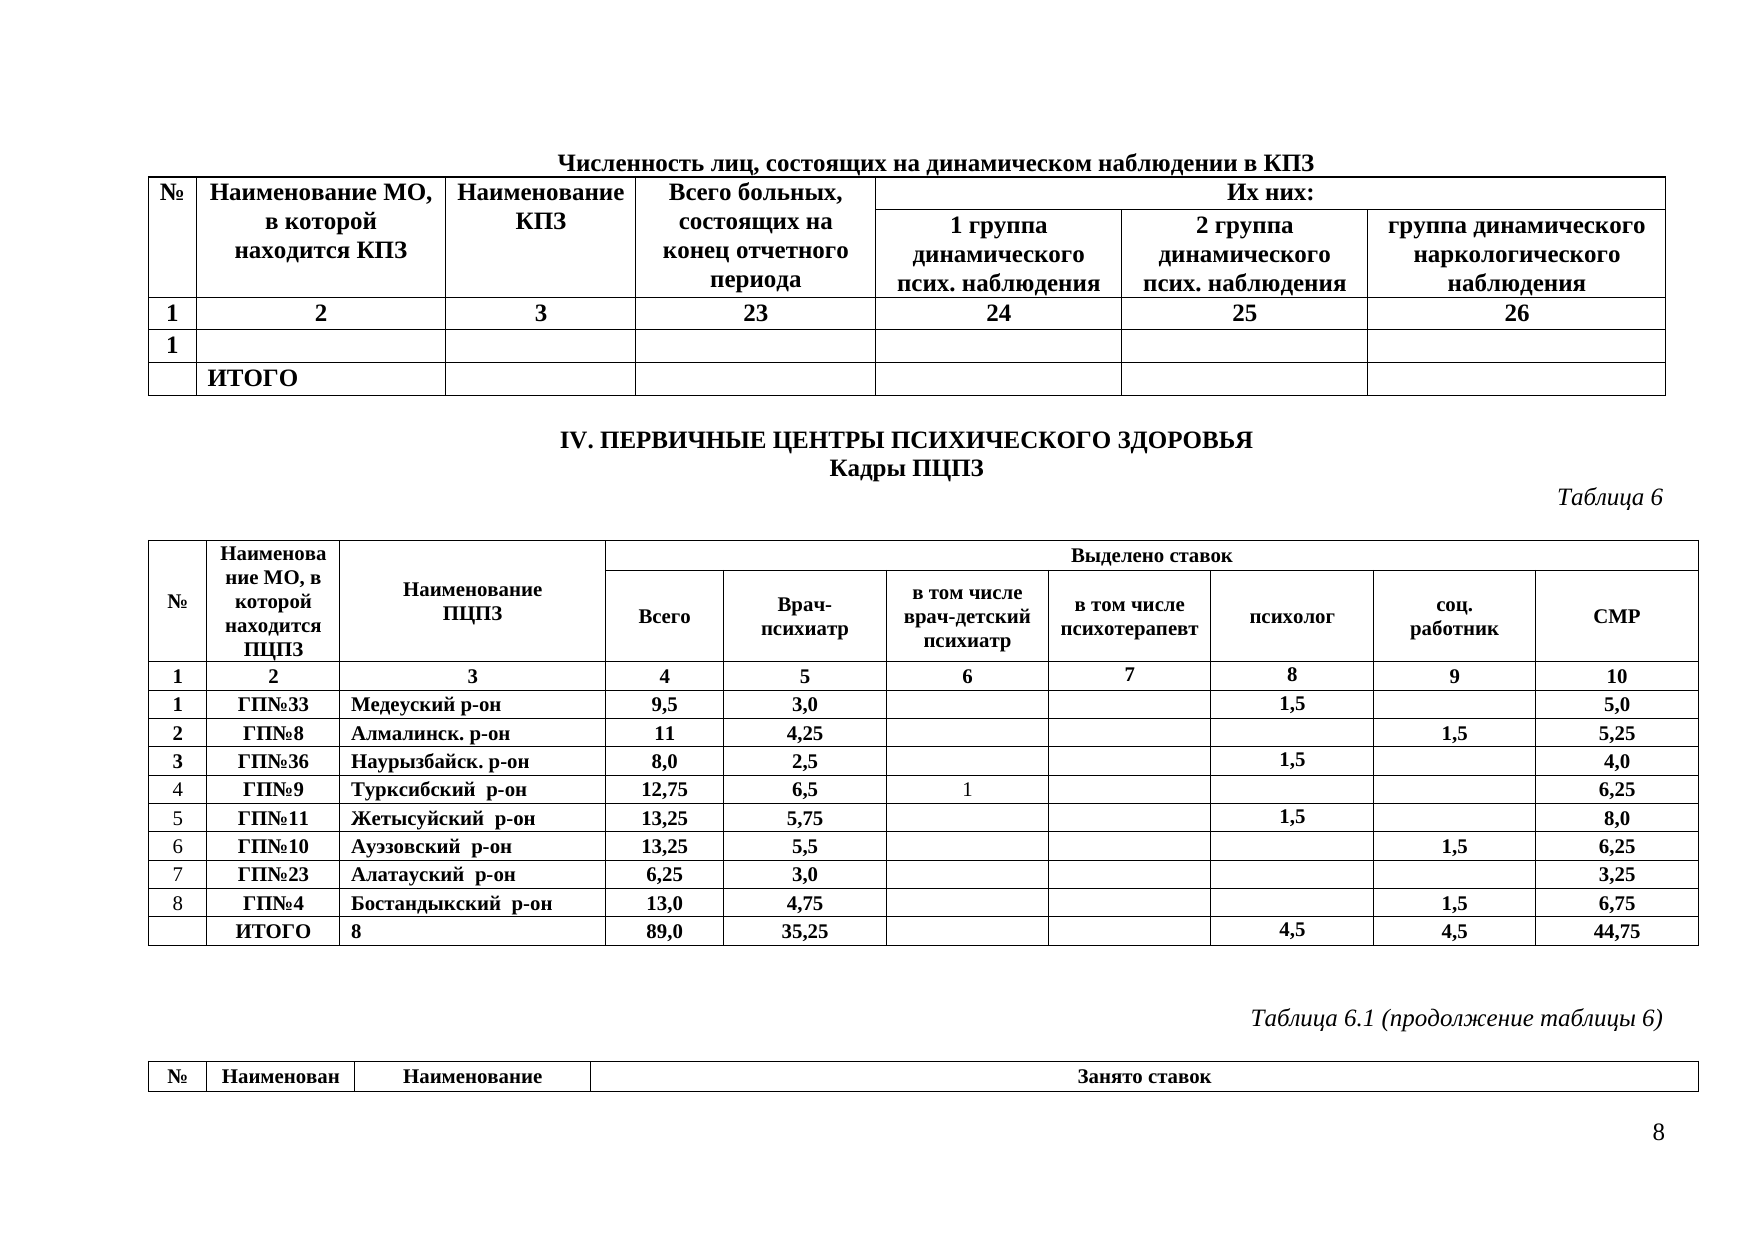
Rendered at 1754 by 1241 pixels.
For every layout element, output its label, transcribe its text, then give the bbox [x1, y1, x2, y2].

table_cell 2 [149, 719, 206, 746]
table_cell 8,0 [1536, 804, 1698, 831]
table_cell 3 [446, 298, 635, 329]
table_header № [149, 541, 206, 661]
table_cell 3,0 [724, 861, 886, 888]
table_cell Бостандыкский р-он [340, 889, 605, 916]
table_cell 4,5 [1374, 917, 1535, 944]
table_cell [1374, 804, 1535, 831]
table_cell в том числе врач-детский психиатр [887, 571, 1048, 661]
table_header Выделено ставок [606, 541, 1698, 570]
table_cell 6 [887, 662, 1048, 689]
table_cell 4,5 [1211, 917, 1373, 944]
table_cell 6 [149, 832, 206, 859]
table_cell 1,5 [1211, 747, 1373, 774]
table_cell 6,25 [606, 861, 723, 888]
table_cell 4,75 [724, 889, 886, 916]
table_cell 10 [1536, 662, 1698, 689]
table_cell 5,75 [724, 804, 886, 831]
table_cell Всего [606, 571, 723, 661]
table_cell 2,5 [724, 747, 886, 774]
table_cell [1049, 747, 1210, 774]
table_cell 1 [887, 776, 1048, 803]
table_cell 5 [149, 804, 206, 831]
table_cell 13,25 [606, 804, 723, 831]
table_cell ГП№36 [207, 747, 339, 774]
table_cell [1049, 776, 1210, 803]
table_header Занято ставок [591, 1062, 1698, 1091]
table_cell 1 [149, 330, 196, 362]
table_cell 8,0 [606, 747, 723, 774]
table_cell 7 [149, 861, 206, 888]
table_cell ИТОГО [207, 917, 339, 944]
table_cell ГП№10 [207, 832, 339, 859]
table_cell ГП№8 [207, 719, 339, 746]
table_cell в том числе психотерапевт [1049, 571, 1210, 661]
table_header Наименование МО, в которой находится КПЗ [197, 178, 445, 297]
table_cell [446, 363, 635, 395]
table_cell ИТОГО [197, 363, 445, 395]
table_header № [149, 1062, 206, 1091]
table_cell Медеуский р-он [340, 691, 605, 718]
table_cell Алатауский р-он [340, 861, 605, 888]
table_cell 6,25 [1536, 832, 1698, 859]
table_cell 1 [149, 298, 196, 329]
text Таблица 6 [148, 482, 1665, 511]
table_header Их них: [876, 178, 1665, 209]
table_cell 4,0 [1536, 747, 1698, 774]
table_cell [1211, 889, 1373, 916]
table_header Всего больных, состоящих на конец отчетного периода [636, 178, 875, 297]
table_cell [636, 363, 875, 395]
table_cell 35,25 [724, 917, 886, 944]
table_cell 6,75 [1536, 889, 1698, 916]
table_cell 25 [1122, 298, 1367, 329]
table_cell 1 группа динамического псих. наблюдения [876, 210, 1121, 297]
table_cell [1374, 861, 1535, 888]
table_cell ГП№33 [207, 691, 339, 718]
table_cell [1211, 861, 1373, 888]
table_cell [149, 917, 206, 944]
table_cell 2 [197, 298, 445, 329]
table_cell 7 [1049, 662, 1210, 689]
table_cell [887, 804, 1048, 831]
table_cell 1,5 [1211, 804, 1373, 831]
table_cell [1049, 889, 1210, 916]
text Кадры ПЦПЗ [148, 453, 1665, 482]
table_cell [887, 832, 1048, 859]
table_cell психолог [1211, 571, 1373, 661]
table_cell 4 [149, 776, 206, 803]
table_cell 5,25 [1536, 719, 1698, 746]
table_cell [1049, 917, 1210, 944]
table_cell 3,25 [1536, 861, 1698, 888]
table_cell [876, 330, 1121, 362]
table_cell 4 [606, 662, 723, 689]
table_cell 6,25 [1536, 776, 1698, 803]
table_cell [887, 719, 1048, 746]
table_cell 12,75 [606, 776, 723, 803]
table_cell 3,0 [724, 691, 886, 718]
table_cell [1211, 719, 1373, 746]
table_cell 8 [149, 889, 206, 916]
table_cell [197, 330, 445, 362]
table_cell [1049, 832, 1210, 859]
table_cell 5,5 [724, 832, 886, 859]
table_cell 5,0 [1536, 691, 1698, 718]
table_cell [1049, 691, 1210, 718]
table_cell 1,5 [1374, 719, 1535, 746]
table_cell 3 [149, 747, 206, 774]
table_cell [1049, 861, 1210, 888]
table_cell 2 группа динамического псих. наблюдения [1122, 210, 1367, 297]
table_cell 1 [149, 691, 206, 718]
table_cell 24 [876, 298, 1121, 329]
table_cell ГП№23 [207, 861, 339, 888]
text Таблица 6.1 (продолжение таблицы 6) [148, 1003, 1665, 1032]
table_cell [887, 889, 1048, 916]
table_cell [1122, 330, 1367, 362]
table_cell [887, 747, 1048, 774]
table_cell [1049, 719, 1210, 746]
table_cell ГП№4 [207, 889, 339, 916]
table_cell Жетысуйский р-он [340, 804, 605, 831]
table_cell 9 [1374, 662, 1535, 689]
table_cell [1211, 832, 1373, 859]
table_cell ГП№9 [207, 776, 339, 803]
table_cell 1,5 [1211, 691, 1373, 718]
table_cell 11 [606, 719, 723, 746]
table_header Наименование ПЦПЗ [355, 1062, 590, 1091]
table_cell 8 [340, 917, 605, 944]
table_cell Ауэзовский р-он [340, 832, 605, 859]
table_cell ГП№11 [207, 804, 339, 831]
table_cell [1211, 776, 1373, 803]
table_cell [149, 363, 196, 395]
table_cell 4,25 [724, 719, 886, 746]
table_cell 3 [340, 662, 605, 689]
table_cell [876, 363, 1121, 395]
table_cell 2 [207, 662, 339, 689]
table_cell [446, 330, 635, 362]
table_cell СМР [1536, 571, 1698, 661]
table_cell 44,75 [1536, 917, 1698, 944]
table_cell 6,5 [724, 776, 886, 803]
table_cell [1374, 691, 1535, 718]
table_cell 5 [724, 662, 886, 689]
text IV. ПЕРВИЧНЫЕ ЦЕНТРЫ ПСИХИЧЕСКОГО ЗДОРОВЬЯ [148, 425, 1665, 453]
table_cell [1049, 804, 1210, 831]
table_cell соц. работник [1374, 571, 1535, 661]
table_cell 23 [636, 298, 875, 329]
table_cell [887, 691, 1048, 718]
table_header № [149, 178, 196, 297]
table_cell Алмалинск. р-он [340, 719, 605, 746]
table_cell Врач-психиатр [724, 571, 886, 661]
table_cell 89,0 [606, 917, 723, 944]
table_cell [887, 861, 1048, 888]
table_header Наименование КПЗ [446, 178, 635, 297]
table_cell [1368, 363, 1665, 395]
table_cell группа динамического наркологического наблюдения [1368, 210, 1665, 297]
table_cell 13,25 [606, 832, 723, 859]
text Численность лиц, состоящих на динамическом наблюдении в КПЗ [148, 148, 1665, 176]
table_cell 26 [1368, 298, 1665, 329]
table_cell 1 [149, 662, 206, 689]
table_cell Турксибский р-он [340, 776, 605, 803]
table_cell Наурызбайск. р-он [340, 747, 605, 774]
table_cell 8 [1211, 662, 1373, 689]
table_cell 13,0 [606, 889, 723, 916]
table_header Наименование ПЦПЗ [340, 541, 605, 661]
table_cell [1122, 363, 1367, 395]
table_cell 1,5 [1374, 889, 1535, 916]
table_cell 1,5 [1374, 832, 1535, 859]
table_header Наименование МО, в которой находится ПЦПЗ [207, 541, 339, 661]
table_cell [1374, 776, 1535, 803]
table_cell [1374, 747, 1535, 774]
table_cell [887, 917, 1048, 944]
table_cell [636, 330, 875, 362]
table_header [207, 1062, 354, 1091]
table_cell [1368, 330, 1665, 362]
table_cell 9,5 [606, 691, 723, 718]
